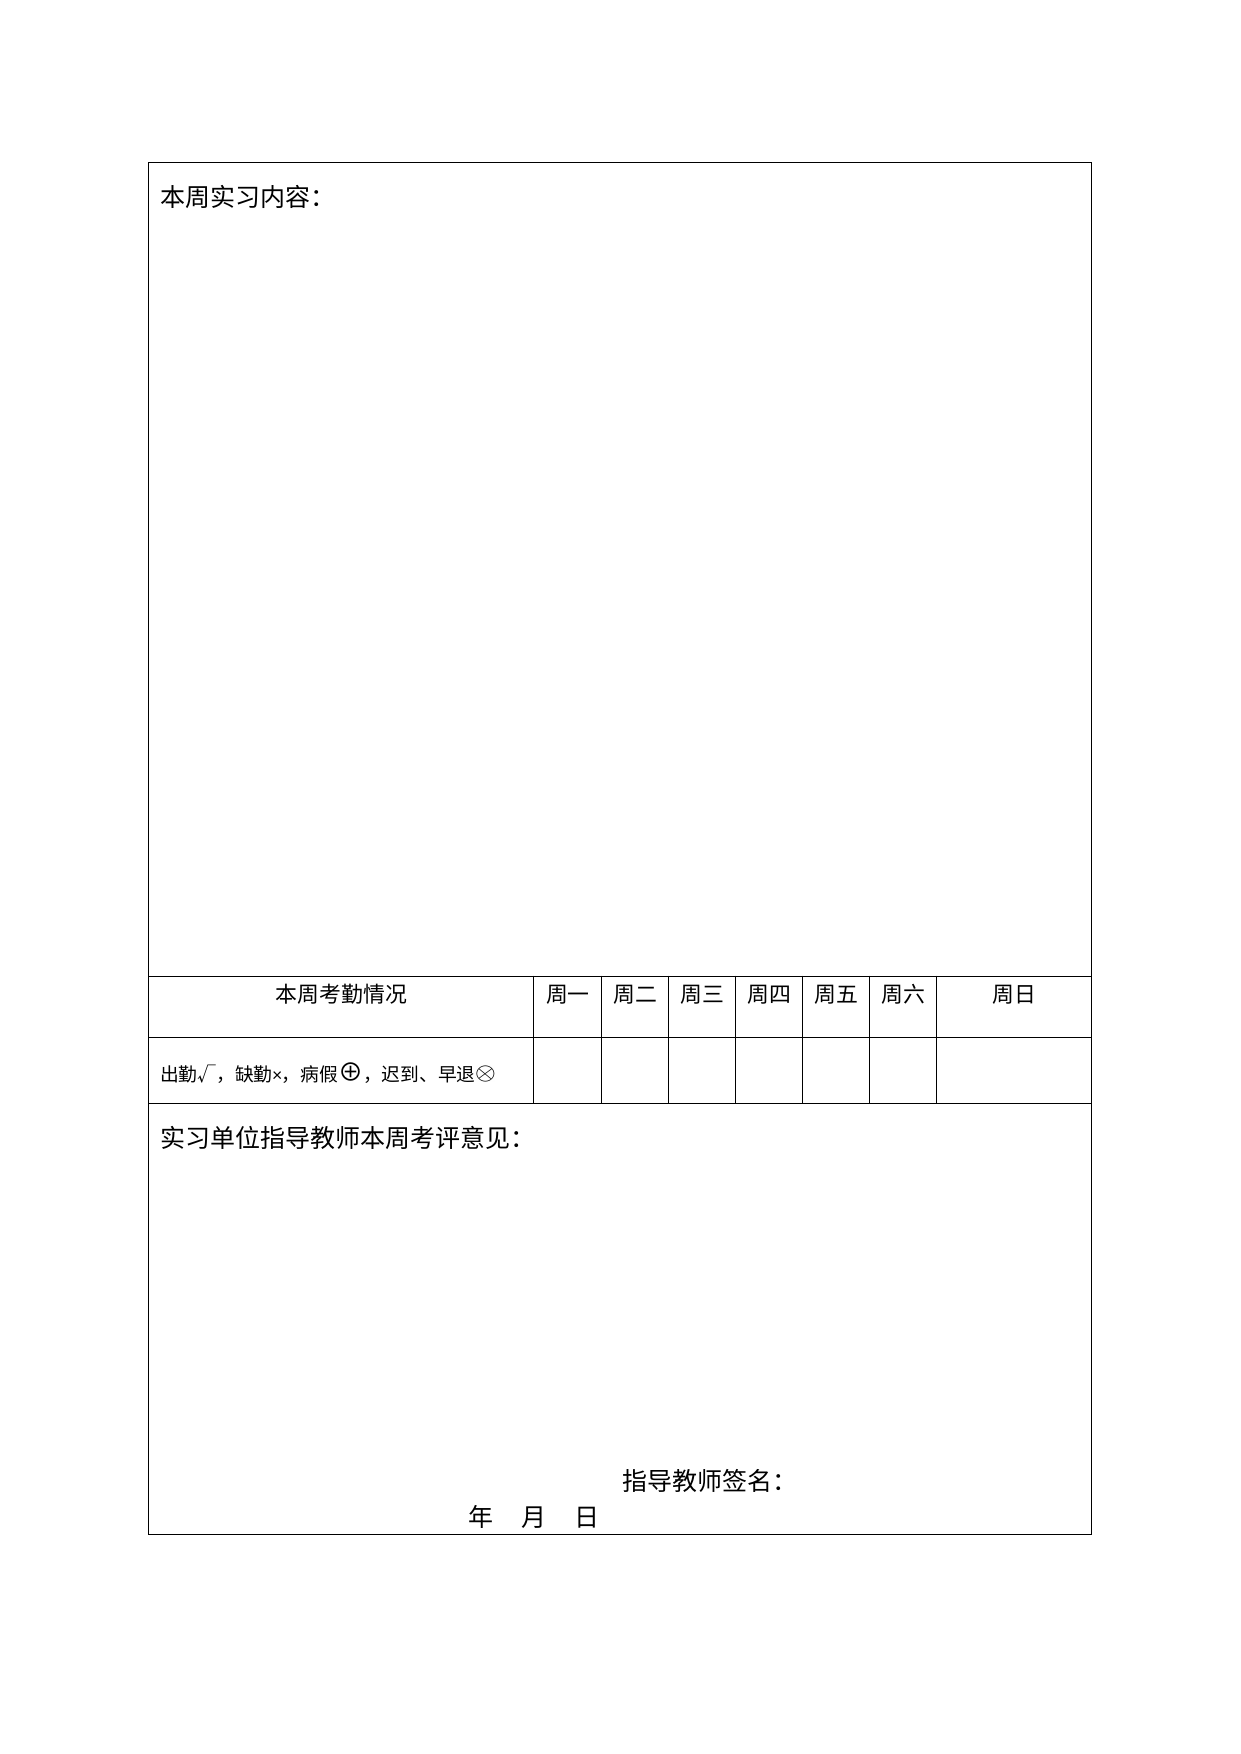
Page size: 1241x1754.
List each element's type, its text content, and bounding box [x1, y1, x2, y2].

table_cell 周五 [803, 977, 869, 1037]
table_cell 周四 [736, 977, 802, 1037]
table_cell [937, 1038, 1091, 1103]
table_header 本周实习内容： [149, 163, 1091, 976]
table_cell 周六 [870, 977, 936, 1037]
picture [475, 1065, 496, 1082]
table_cell 本周考勤情况 [149, 977, 533, 1037]
table_cell 周二 [602, 977, 668, 1037]
table_cell 周三 [669, 977, 735, 1037]
table_cell [870, 1038, 936, 1103]
table_cell 周一 [534, 977, 601, 1037]
table_cell 实习单位指导教师本周考评意见： 指导教师签名： 年 月 日 [149, 1104, 1091, 1534]
table_cell 周日 [937, 977, 1091, 1037]
table_cell 出勤√，缺勤×，病假⊕，迟到、早退 [149, 1038, 533, 1103]
table_cell [602, 1038, 668, 1103]
table_cell [534, 1038, 601, 1103]
table_cell [736, 1038, 802, 1103]
table_cell [803, 1038, 869, 1103]
table_cell [669, 1038, 735, 1103]
